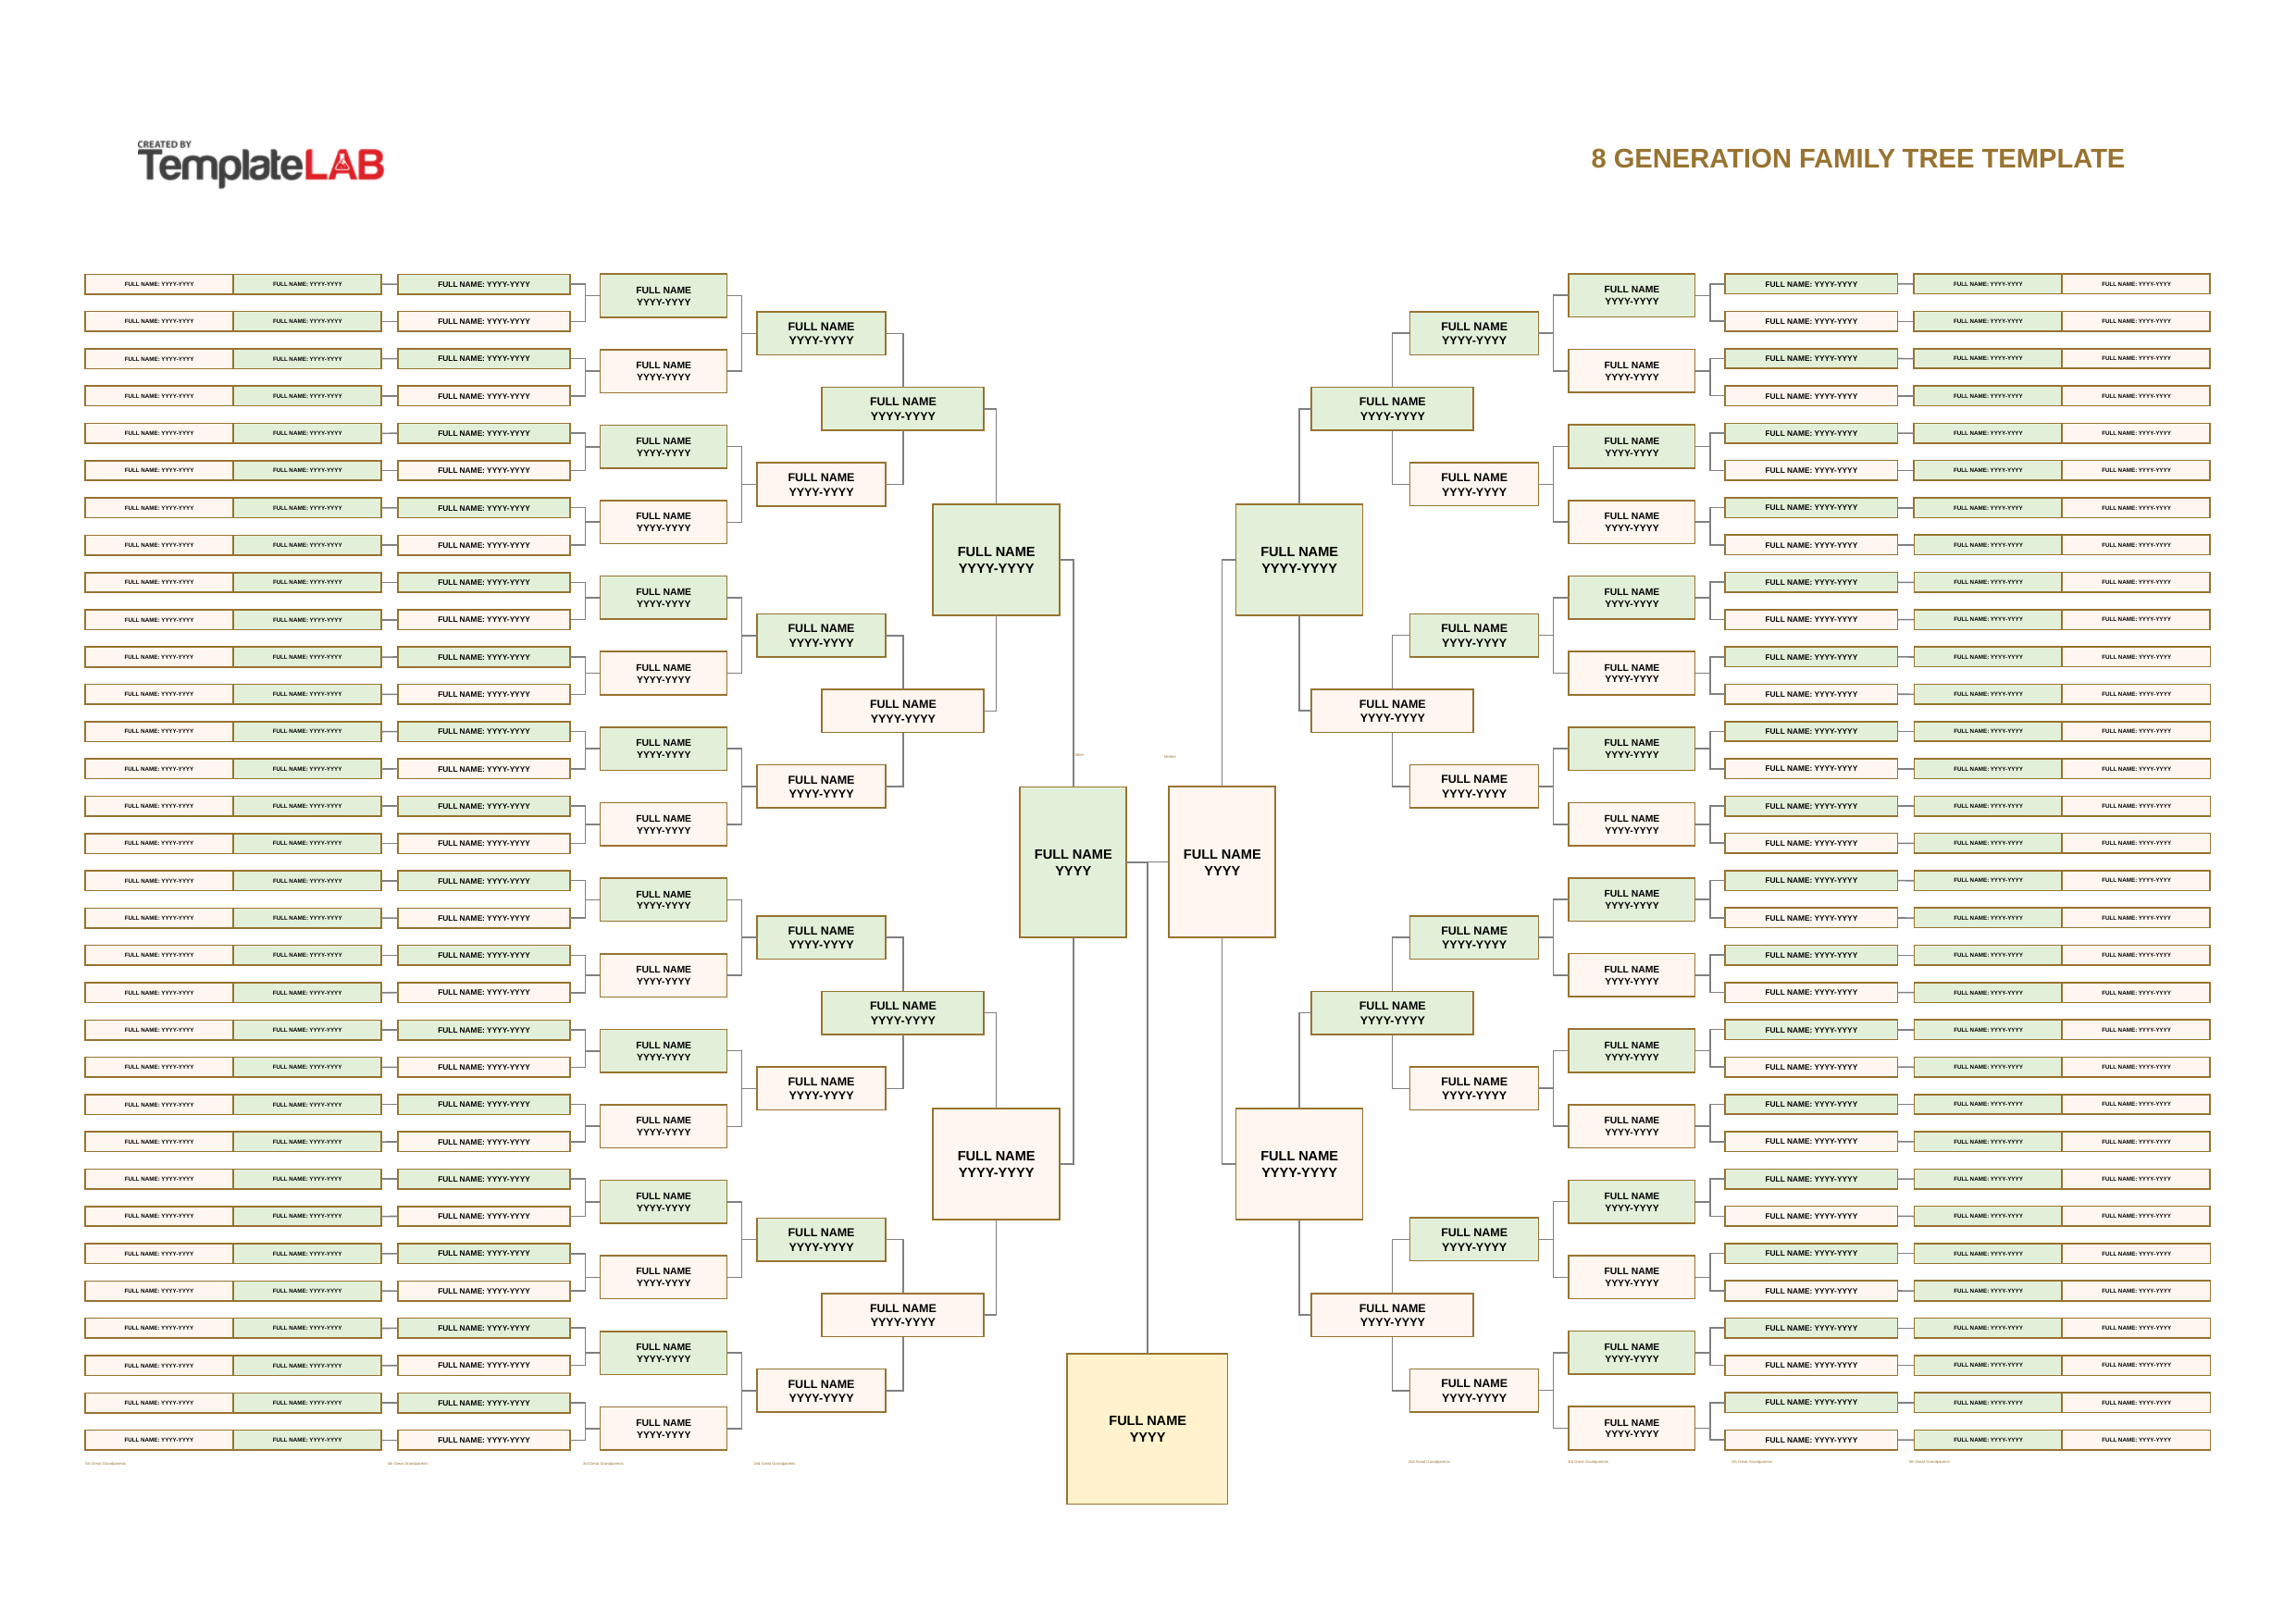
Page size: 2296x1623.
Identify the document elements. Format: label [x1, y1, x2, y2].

picture [138, 138, 385, 191]
